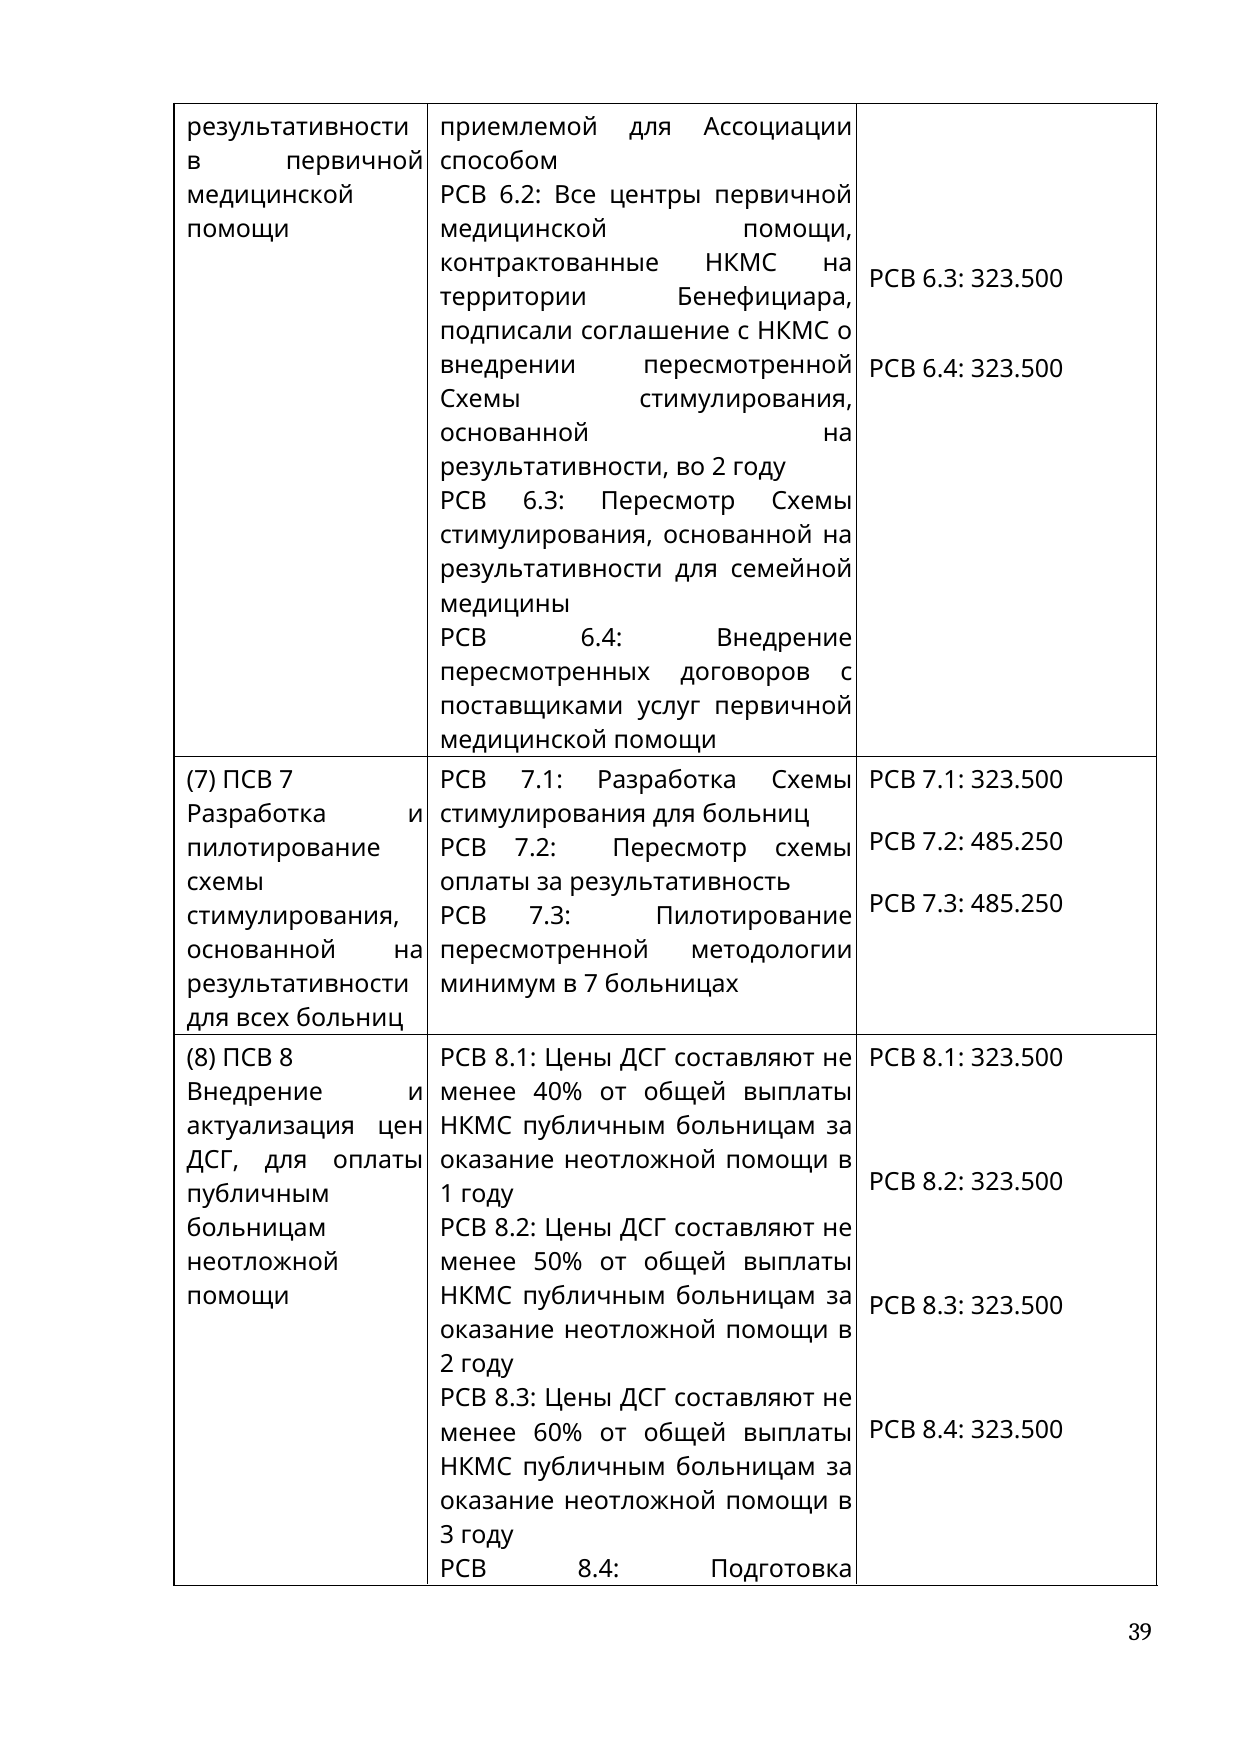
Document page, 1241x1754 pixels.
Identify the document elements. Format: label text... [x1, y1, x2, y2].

table_cell (7) ПСВ 7 Разработка и пилотирование схемы стимулирования, основанной на результативности для всех больниц [175, 757, 427, 1034]
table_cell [857, 104, 1156, 756]
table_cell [175, 1035, 427, 1584]
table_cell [175, 104, 427, 756]
table_cell РСВ 7.1: 323.500 РСВ 7.2: 485.250 РСВ 7.3: 485.250 [857, 757, 1156, 1034]
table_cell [428, 104, 856, 756]
table_cell РСВ 7.1: Разработка Схемы стимулирования для больниц РСВ 7.2: Пересмотр схемы оплаты за результативность РСВ 7.3: Пилотирование пересмотренной методологии минимум в 7 больницах [428, 757, 856, 1034]
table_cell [428, 1035, 856, 1584]
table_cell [857, 1035, 1156, 1584]
